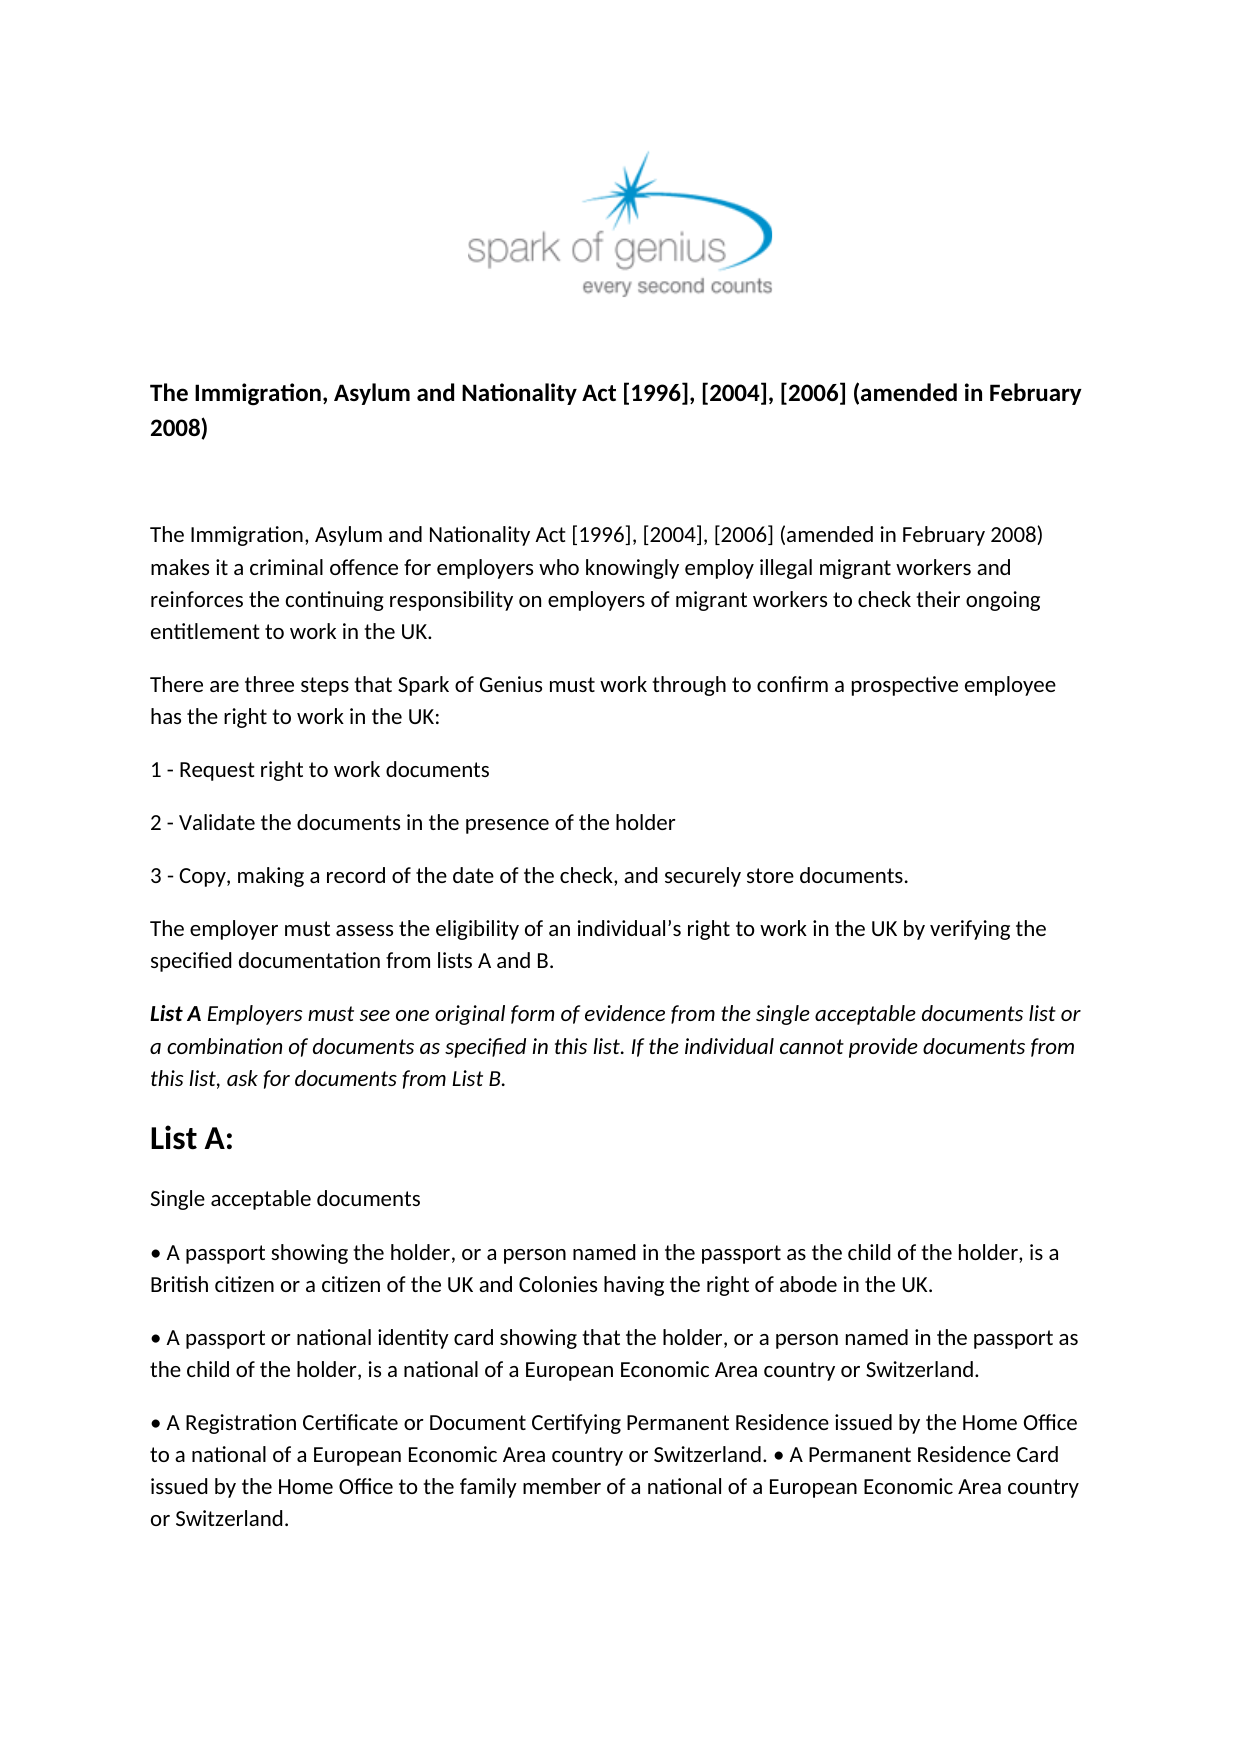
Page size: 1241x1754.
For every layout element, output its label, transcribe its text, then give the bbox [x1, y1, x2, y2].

text List A Employers must see one original form of evidence from the single acceptable documents list or a combination of documents as specified in this list. If the individual cannot provide documents from this list, ask for documents from List B. [150, 999, 1090, 1092]
text • A Registration Certificate or Document Certifying Permanent Residence issued by the Home Office to a national of a European Economic Area country or Switzerland. • A Permanent Residence Card issued by the Home Office to the family member of a national of a European Economic Area country or Switzerland. [150, 1408, 1090, 1533]
text 3 - Copy, making a record of the date of the check, and securely store documents. [150, 861, 1090, 889]
text The Immigration, Asylum and Nationality Act [1996], [2004], [2006] (amended in February 2008) makes it a criminal offence for employers who knowingly employ illegal migrant workers and reinforces the continuing responsibility on employers of migrant workers to check their ongoing entitlement to work in the UK. [150, 521, 1090, 645]
text • A passport showing the holder, or a person named in the passport as the child of the holder, is a British citizen or a citizen of the UK and Colonies having the right of abode in the UK. [150, 1238, 1090, 1298]
text List A: [150, 1117, 1090, 1158]
text 1 - Request right to work documents [150, 755, 1090, 783]
text • A passport or national identity card showing that the holder, or a person named in the passport as the child of the holder, is a national of a European Economic Area country or Switzerland. [150, 1323, 1090, 1383]
picture [468, 150, 773, 299]
text There are three steps that Spark of Genius must work through to confirm a prospective employee has the right to work in the UK: [150, 670, 1090, 730]
text 2 - Validate the documents in the presence of the holder [150, 808, 1090, 836]
text The Immigration, Asylum and Nationality Act [1996], [2004], [2006] (amended in February 2008) [150, 377, 1090, 442]
text The employer must assess the eligibility of an individual’s right to work in the UK by verifying the specified documentation from lists A and B. [150, 914, 1090, 974]
text Single acceptable documents [150, 1184, 1090, 1213]
